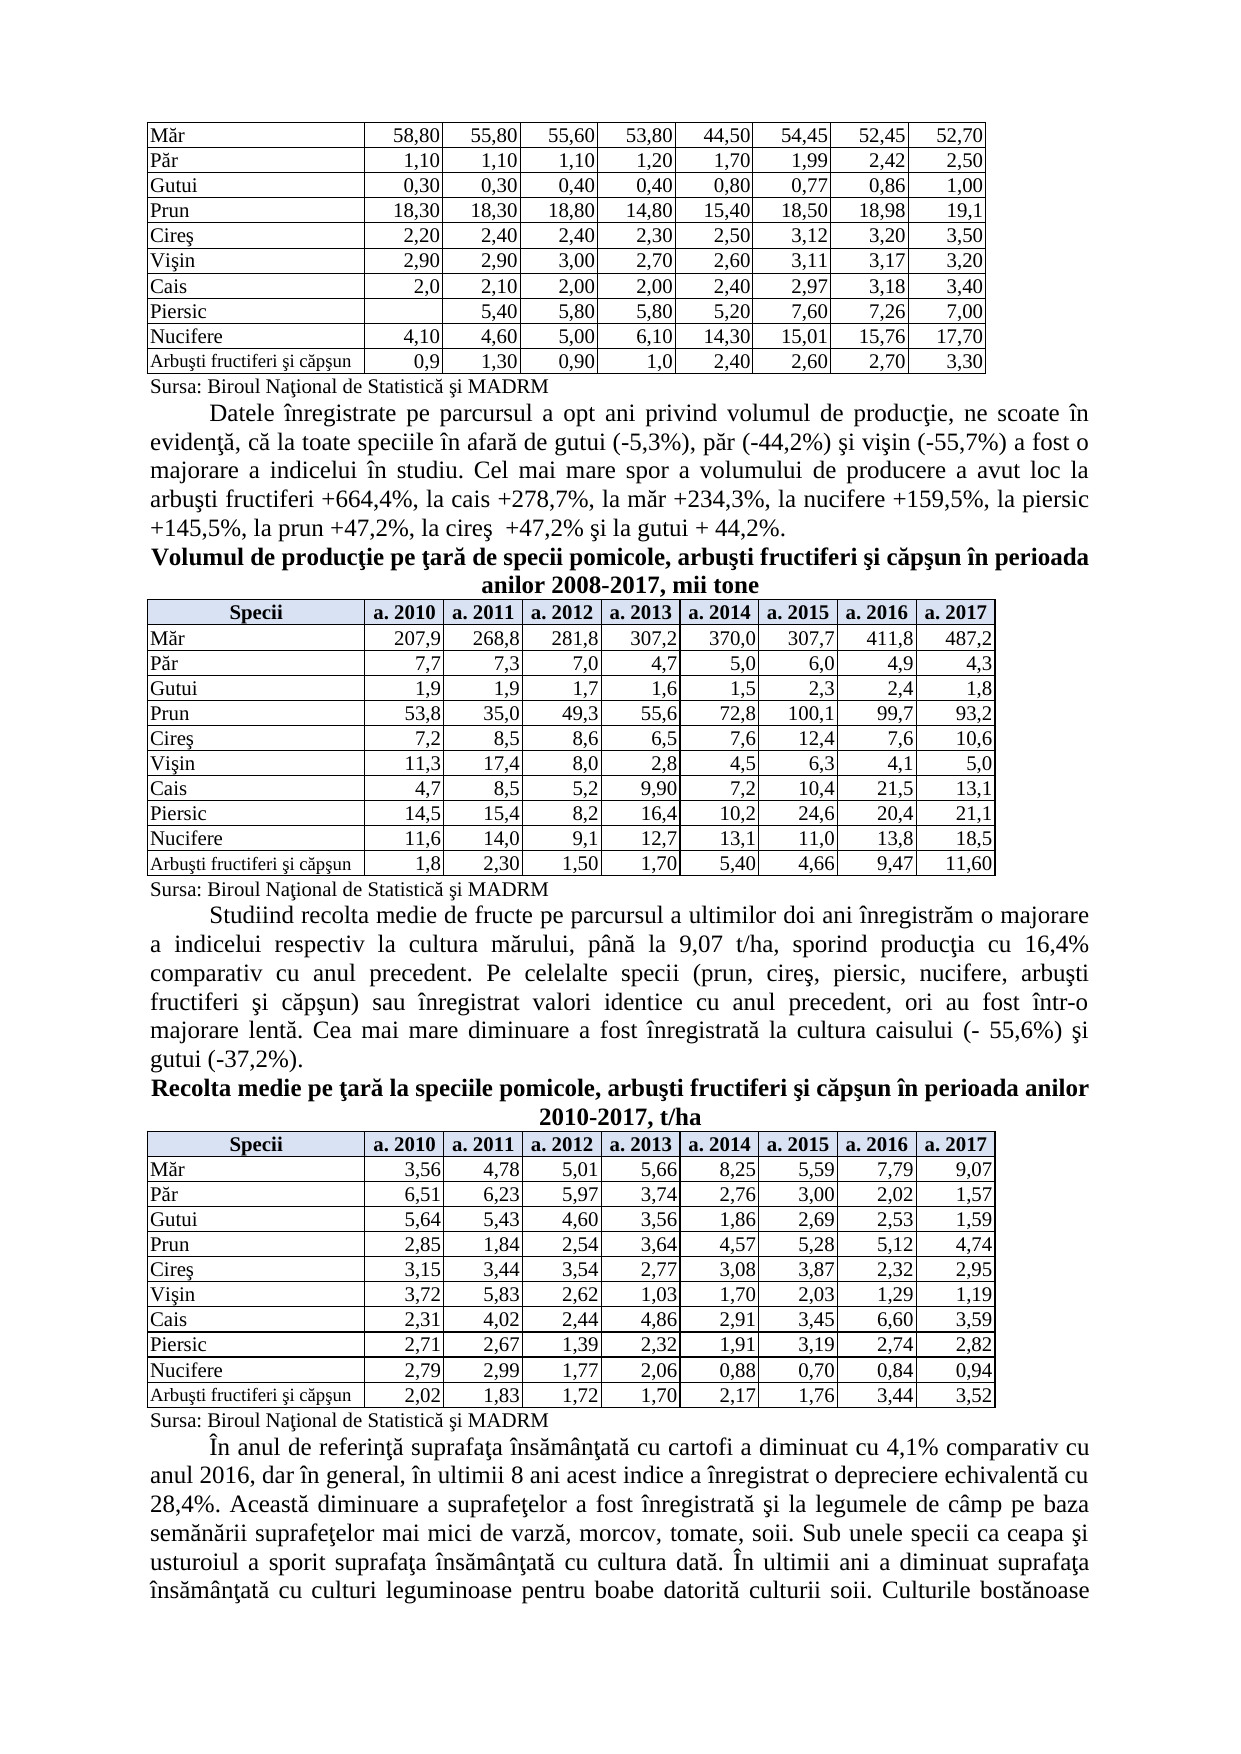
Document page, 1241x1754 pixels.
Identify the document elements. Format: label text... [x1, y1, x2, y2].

table_cell Păr [148, 651, 364, 674]
table_cell 9,1 [523, 826, 601, 850]
table_cell 17,70 [909, 324, 985, 348]
table_cell 53,8 [365, 701, 443, 725]
table_cell 1,70 [681, 1282, 758, 1306]
table_cell Arbuşti fructiferi şi căpşun [148, 851, 364, 875]
table_cell 18,5 [917, 826, 994, 850]
table_cell 2,60 [676, 249, 752, 272]
table_cell 1,9 [365, 676, 443, 700]
table_cell 2,99 [444, 1358, 522, 1382]
table_cell Piersic [148, 1333, 364, 1356]
table_cell 2,54 [523, 1232, 601, 1256]
table_cell 14,80 [598, 198, 675, 222]
table_cell 1,86 [681, 1207, 758, 1231]
table_cell 2,00 [521, 274, 597, 298]
table_cell 5,0 [681, 651, 758, 674]
table_cell 8,25 [681, 1157, 758, 1181]
table_cell 4,7 [602, 651, 679, 674]
table_cell Gutui [148, 173, 364, 197]
table_cell 11,0 [759, 826, 837, 850]
table_cell 1,8 [365, 851, 443, 875]
table_cell 2,30 [598, 223, 675, 247]
table_cell 7,60 [753, 299, 830, 323]
table_cell 0,94 [917, 1358, 994, 1382]
table_cell Nucifere [148, 324, 364, 348]
table_cell 5,28 [759, 1232, 837, 1256]
text Sursa: Biroul Naţional de Statistică şi MADRM [150, 876, 1090, 901]
table_cell 2,50 [676, 223, 752, 247]
table_cell 5,2 [523, 776, 601, 800]
table_cell 6,60 [838, 1307, 916, 1331]
table_cell 5,80 [521, 299, 597, 323]
table_cell 15,76 [831, 324, 908, 348]
table_cell 2,71 [365, 1333, 443, 1356]
table_cell 8,2 [523, 801, 601, 825]
table_cell 14,30 [676, 324, 752, 348]
table_cell Cais [148, 776, 364, 800]
table_cell 2,00 [598, 274, 675, 298]
table_cell 7,7 [365, 651, 443, 674]
table_cell 307,7 [759, 625, 837, 649]
table_cell 21,5 [838, 776, 916, 800]
table_cell 1,83 [444, 1383, 522, 1407]
table_cell 2,60 [753, 349, 830, 373]
table_cell Vişin [148, 751, 364, 775]
table_header a. 2017 [917, 600, 994, 624]
table_header a. 2015 [759, 1132, 837, 1156]
table_cell 3,19 [759, 1333, 837, 1356]
table_cell 5,0 [917, 751, 994, 775]
table_cell 3,59 [917, 1307, 994, 1331]
table_cell 4,60 [443, 324, 520, 348]
table_header Specii [148, 1132, 364, 1156]
table_cell 55,80 [443, 123, 520, 147]
table_cell 2,70 [598, 249, 675, 272]
table_cell 0,77 [753, 173, 830, 197]
table_cell 6,3 [759, 751, 837, 775]
table_cell Piersic [148, 299, 364, 323]
table_cell 2,77 [602, 1257, 679, 1281]
table_cell 370,0 [681, 625, 758, 649]
table_cell 5,00 [521, 324, 597, 348]
table_cell 100,1 [759, 701, 837, 725]
table_cell 1,29 [838, 1282, 916, 1306]
table_cell 4,66 [759, 851, 837, 875]
table_cell Măr [148, 1157, 364, 1181]
table_cell 11,60 [917, 851, 994, 875]
table_cell 2,4 [838, 676, 916, 700]
table_cell 4,74 [917, 1232, 994, 1256]
table_cell 3,52 [917, 1383, 994, 1407]
table_cell 5,66 [602, 1157, 679, 1181]
table_cell 49,3 [523, 701, 601, 725]
table_cell 1,76 [759, 1383, 837, 1407]
table_cell 7,00 [909, 299, 985, 323]
table_cell 2,32 [838, 1257, 916, 1281]
table_cell 3,30 [909, 349, 985, 373]
table_cell 10,4 [759, 776, 837, 800]
table_cell 2,62 [523, 1282, 601, 1306]
table_cell 1,84 [444, 1232, 522, 1256]
table_cell 55,60 [521, 123, 597, 147]
table_cell 5,12 [838, 1232, 916, 1256]
table_cell 3,44 [444, 1257, 522, 1281]
table_cell 7,6 [681, 726, 758, 750]
table_cell Vişin [148, 249, 364, 272]
table_cell 0,40 [598, 173, 675, 197]
table_cell 4,5 [681, 751, 758, 775]
table_cell 7,2 [681, 776, 758, 800]
table_cell 2,70 [831, 349, 908, 373]
table_cell 54,45 [753, 123, 830, 147]
table_cell 5,83 [444, 1282, 522, 1306]
table_cell 5,40 [681, 851, 758, 875]
text Volumul de producţie pe ţară de specii pomicole, arbuşti fructiferi şi căpşun în perioada anilor 2008-2017, mii tone [150, 542, 1090, 599]
table_cell 4,7 [365, 776, 443, 800]
table_cell 3,44 [838, 1383, 916, 1407]
table_cell Măr [148, 625, 364, 649]
table_cell 3,11 [753, 249, 830, 272]
table_cell 281,8 [523, 625, 601, 649]
table_cell 18,30 [365, 198, 442, 222]
table_cell 207,9 [365, 625, 443, 649]
table_cell 2,40 [521, 223, 597, 247]
table_cell 6,23 [444, 1182, 522, 1206]
table_cell 2,10 [443, 274, 520, 298]
table_cell 24,6 [759, 801, 837, 825]
table_cell 4,9 [838, 651, 916, 674]
table_cell Prun [148, 1232, 364, 1256]
table_cell 5,64 [365, 1207, 443, 1231]
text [150, 1432, 1090, 1604]
table_cell 10,6 [917, 726, 994, 750]
table_cell 7,3 [444, 651, 522, 674]
table_cell 4,78 [444, 1157, 522, 1181]
table_cell 2,91 [681, 1307, 758, 1331]
table_cell 2,42 [831, 148, 908, 172]
table_cell 0,80 [676, 173, 752, 197]
table_header a. 2016 [838, 600, 916, 624]
table_cell 11,6 [365, 826, 443, 850]
table_cell 3,15 [365, 1257, 443, 1281]
table_cell 2,40 [676, 349, 752, 373]
table_header a. 2013 [602, 1132, 679, 1156]
table_cell 4,3 [917, 651, 994, 674]
table_cell 12,7 [602, 826, 679, 850]
table_cell Cireş [148, 1257, 364, 1281]
table_cell 5,20 [676, 299, 752, 323]
table_cell 2,67 [444, 1333, 522, 1356]
table_cell 2,0 [365, 274, 442, 298]
table_cell 16,4 [602, 801, 679, 825]
table_cell 18,98 [831, 198, 908, 222]
table_cell 2,44 [523, 1307, 601, 1331]
table_cell 20,4 [838, 801, 916, 825]
text Datele înregistrate pe parcursul a opt ani privind volumul de producţie, ne scoate în evidenţă, că la toate speciile în afară de gutui (-5,3%), păr (-44,2%) şi vişin (-55,7%) a fost o majorare a indicelui în studiu. Cel mai mare spor a volumului de producere a avut loc la arbuşti fructiferi +664,4%, la cais +278,7%, la măr +234,3%, la nucifere +159,5%, la piersic +145,5%, la prun +47,2%, la cireş +47,2% şi la gutui + 44,2%. [150, 398, 1090, 542]
text Recolta medie pe ţară la speciile pomicole, arbuşti fructiferi şi căpşun în perioada anilor 2010-2017, t/ha [150, 1073, 1090, 1131]
table_cell 2,85 [365, 1232, 443, 1256]
table_cell 1,39 [523, 1333, 601, 1356]
table_cell 1,7 [523, 676, 601, 700]
table_cell 15,01 [753, 324, 830, 348]
table_cell 4,02 [444, 1307, 522, 1331]
table_cell 2,8 [602, 751, 679, 775]
table_cell Măr [148, 123, 364, 147]
table_cell 93,2 [917, 701, 994, 725]
table_cell 0,70 [759, 1358, 837, 1382]
table_cell 0,88 [681, 1358, 758, 1382]
table_cell Gutui [148, 676, 364, 700]
table_cell Cais [148, 1307, 364, 1331]
table_cell 6,5 [602, 726, 679, 750]
table_header a. 2012 [523, 1132, 601, 1156]
table_cell 7,6 [838, 726, 916, 750]
table_cell 13,1 [681, 826, 758, 850]
table_cell 8,0 [523, 751, 601, 775]
text Studiind recolta medie de fructe pe parcursul a ultimilor doi ani înregistrăm o majorare a indicelui respectiv la cultura mărului, până la 9,07 t/ha, sporind producţia cu 16,4% comparativ cu anul precedent. Pe celelalte specii (prun, cireş, piersic, nucifere, arbuşti fructiferi şi căpşun) sau înregistrat valori identice cu anul precedent, ori au fost într-o majorare lentă. Cea mai mare diminuare a fost înregistrată la cultura caisului (- 55,6%) şi gutui (-37,2%). [150, 901, 1090, 1073]
table_cell 2,06 [602, 1358, 679, 1382]
table_cell 5,80 [598, 299, 675, 323]
table_cell 7,0 [523, 651, 601, 674]
table_cell 6,51 [365, 1182, 443, 1206]
table_cell 53,80 [598, 123, 675, 147]
table_cell 8,5 [444, 776, 522, 800]
table_cell 2,90 [443, 249, 520, 272]
table_cell 1,19 [917, 1282, 994, 1306]
table_cell Păr [148, 148, 364, 172]
table_header a. 2010 [365, 600, 443, 624]
table_cell 55,6 [602, 701, 679, 725]
table_cell 4,86 [602, 1307, 679, 1331]
table_cell 3,50 [909, 223, 985, 247]
table_cell 13,8 [838, 826, 916, 850]
table_cell 3,64 [602, 1232, 679, 1256]
table_cell Cireş [148, 223, 364, 247]
table_cell 4,57 [681, 1232, 758, 1256]
table_cell 1,70 [602, 851, 679, 875]
table_cell 8,6 [523, 726, 601, 750]
table_cell 11,3 [365, 751, 443, 775]
table_cell Gutui [148, 1207, 364, 1231]
table_cell 10,2 [681, 801, 758, 825]
table_cell 1,30 [443, 349, 520, 373]
table_cell 6,0 [759, 651, 837, 674]
table_cell 3,20 [831, 223, 908, 247]
table_cell 5,40 [443, 299, 520, 323]
table_cell 15,40 [676, 198, 752, 222]
table_cell Cais [148, 274, 364, 298]
table_cell 52,70 [909, 123, 985, 147]
table_cell 18,30 [443, 198, 520, 222]
table_cell Păr [148, 1182, 364, 1206]
table_cell 2,02 [365, 1383, 443, 1407]
table_cell 268,8 [444, 625, 522, 649]
table_cell Arbuşti fructiferi şi căpşun [148, 349, 364, 373]
table_cell 1,91 [681, 1333, 758, 1356]
table_cell [365, 299, 442, 323]
table_header a. 2014 [681, 1132, 758, 1156]
table_cell 0,90 [521, 349, 597, 373]
table_cell 3,20 [909, 249, 985, 272]
table_cell 3,56 [365, 1157, 443, 1181]
table_cell 1,0 [598, 349, 675, 373]
table_cell Cireş [148, 726, 364, 750]
table_cell 3,74 [602, 1182, 679, 1206]
table_cell 1,70 [676, 148, 752, 172]
table_header a. 2015 [759, 600, 837, 624]
table_cell 13,1 [917, 776, 994, 800]
table_cell 19,1 [909, 198, 985, 222]
table_cell 2,03 [759, 1282, 837, 1306]
table_cell 1,00 [909, 173, 985, 197]
table_cell 5,01 [523, 1157, 601, 1181]
table_cell 2,20 [365, 223, 442, 247]
table_cell Prun [148, 701, 364, 725]
table_header a. 2010 [365, 1132, 443, 1156]
table_cell 2,50 [909, 148, 985, 172]
table_cell 1,10 [521, 148, 597, 172]
table_cell 2,3 [759, 676, 837, 700]
table_cell 2,82 [917, 1333, 994, 1356]
table_header a. 2013 [602, 600, 679, 624]
table_cell 2,32 [602, 1333, 679, 1356]
table_header a. 2011 [444, 600, 522, 624]
table_cell 3,45 [759, 1307, 837, 1331]
table_cell 21,1 [917, 801, 994, 825]
table_cell 0,40 [521, 173, 597, 197]
table_cell 3,54 [523, 1257, 601, 1281]
table_cell 2,79 [365, 1358, 443, 1382]
table_cell 2,95 [917, 1257, 994, 1281]
table_cell 1,03 [602, 1282, 679, 1306]
table_cell Vişin [148, 1282, 364, 1306]
table_cell 7,26 [831, 299, 908, 323]
table_cell 3,87 [759, 1257, 837, 1281]
table_cell 15,4 [444, 801, 522, 825]
table_cell 2,53 [838, 1207, 916, 1231]
table_cell Arbuşti fructiferi şi căpşun [148, 1383, 364, 1407]
table_cell 2,76 [681, 1182, 758, 1206]
table_cell 99,7 [838, 701, 916, 725]
table_cell 2,30 [444, 851, 522, 875]
table_cell Prun [148, 198, 364, 222]
table_cell 3,17 [831, 249, 908, 272]
table_cell 3,72 [365, 1282, 443, 1306]
table_header a. 2011 [444, 1132, 522, 1156]
table_cell 5,97 [523, 1182, 601, 1206]
table_cell 1,5 [681, 676, 758, 700]
table_cell 4,60 [523, 1207, 601, 1231]
table_cell 3,00 [759, 1182, 837, 1206]
table_cell 0,9 [365, 349, 442, 373]
table_cell 0,86 [831, 173, 908, 197]
table_cell Nucifere [148, 826, 364, 850]
table_cell 17,4 [444, 751, 522, 775]
table_cell 4,1 [838, 751, 916, 775]
table_cell 12,4 [759, 726, 837, 750]
table_cell 18,80 [521, 198, 597, 222]
table_header Specii [148, 600, 364, 624]
table_cell 2,31 [365, 1307, 443, 1331]
table_cell 2,02 [838, 1182, 916, 1206]
table_cell Nucifere [148, 1358, 364, 1382]
table_cell 2,90 [365, 249, 442, 272]
table_cell 2,40 [443, 223, 520, 247]
table_cell 18,50 [753, 198, 830, 222]
table_cell 3,12 [753, 223, 830, 247]
table_cell 307,2 [602, 625, 679, 649]
table_cell 0,30 [443, 173, 520, 197]
table_cell 58,80 [365, 123, 442, 147]
table_cell 2,74 [838, 1333, 916, 1356]
table_cell 2,40 [676, 274, 752, 298]
table_cell 1,57 [917, 1182, 994, 1206]
table_cell 1,59 [917, 1207, 994, 1231]
table_cell 1,10 [443, 148, 520, 172]
table_cell 4,10 [365, 324, 442, 348]
table_cell 1,50 [523, 851, 601, 875]
table_cell 1,99 [753, 148, 830, 172]
table_cell 411,8 [838, 625, 916, 649]
table_header a. 2014 [681, 600, 758, 624]
table_cell 0,30 [365, 173, 442, 197]
table_cell 1,6 [602, 676, 679, 700]
table_cell 0,84 [838, 1358, 916, 1382]
table_cell 52,45 [831, 123, 908, 147]
table_cell 1,9 [444, 676, 522, 700]
table_cell 6,10 [598, 324, 675, 348]
table_cell 9,07 [917, 1157, 994, 1181]
table_cell 2,17 [681, 1383, 758, 1407]
table_cell 2,97 [753, 274, 830, 298]
table_cell 3,00 [521, 249, 597, 272]
table_cell 8,5 [444, 726, 522, 750]
table_cell 72,8 [681, 701, 758, 725]
table_header a. 2017 [917, 1132, 994, 1156]
table_cell 3,08 [681, 1257, 758, 1281]
text Sursa: Biroul Naţional de Statistică şi MADRM [150, 1408, 1090, 1432]
table_cell 9,47 [838, 851, 916, 875]
table_cell 1,10 [365, 148, 442, 172]
table_cell 487,2 [917, 625, 994, 649]
table_cell 3,18 [831, 274, 908, 298]
table_header a. 2016 [838, 1132, 916, 1156]
table_cell 7,2 [365, 726, 443, 750]
table_cell 1,20 [598, 148, 675, 172]
table_cell 44,50 [676, 123, 752, 147]
table_cell 1,72 [523, 1383, 601, 1407]
table_cell 1,70 [602, 1383, 679, 1407]
table_cell 35,0 [444, 701, 522, 725]
table_cell 14,0 [444, 826, 522, 850]
table_cell 7,79 [838, 1157, 916, 1181]
text Sursa: Biroul Naţional de Statistică şi MADRM [150, 374, 1090, 398]
table_cell 5,59 [759, 1157, 837, 1181]
table_cell Piersic [148, 801, 364, 825]
table_cell 1,8 [917, 676, 994, 700]
table_cell 3,56 [602, 1207, 679, 1231]
table_cell 2,69 [759, 1207, 837, 1231]
table_cell 1,77 [523, 1358, 601, 1382]
table_cell 9,90 [602, 776, 679, 800]
table_header a. 2012 [523, 600, 601, 624]
table_cell 3,40 [909, 274, 985, 298]
table_cell 14,5 [365, 801, 443, 825]
table_cell 5,43 [444, 1207, 522, 1231]
